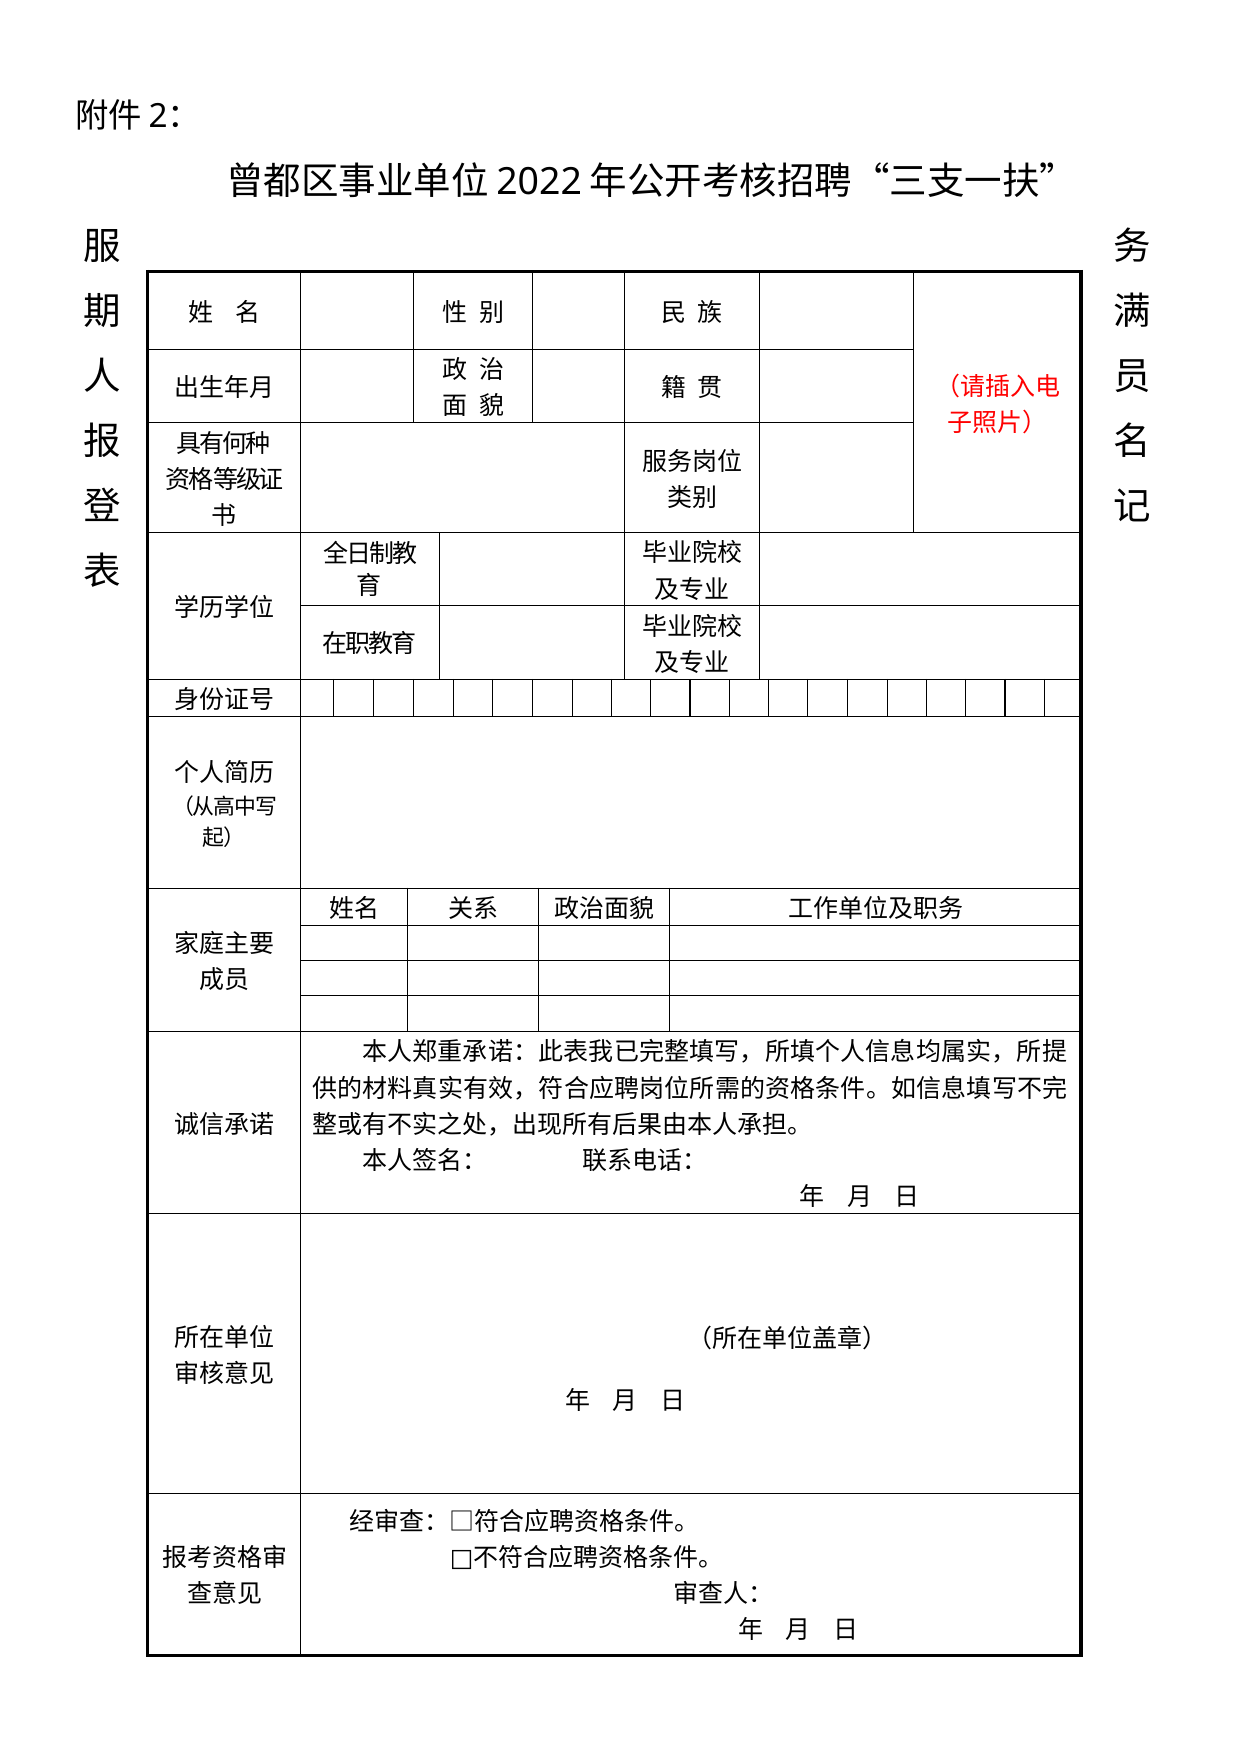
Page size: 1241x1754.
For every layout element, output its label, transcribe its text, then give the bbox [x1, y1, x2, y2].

table_cell 在职教育 [301, 606, 439, 679]
table_cell [691, 680, 729, 716]
table_cell [374, 680, 413, 716]
table_cell [301, 926, 407, 960]
table_cell [414, 680, 453, 716]
table_cell [888, 680, 926, 716]
table_cell [408, 961, 538, 995]
table_cell 经审查：□符合应聘资格条件。 □不符合应聘资格条件。 审查人： 年 月 日 [301, 1494, 1079, 1653]
table_cell 个人简历 （从高中写起） [149, 717, 300, 887]
table_cell 政治面貌 [539, 889, 669, 925]
table_cell [301, 423, 624, 532]
table_cell 毕业院校 及专业 [625, 606, 759, 679]
table_cell 出生年月 [149, 350, 300, 422]
table_cell 关系 [408, 889, 538, 925]
table_cell [651, 680, 689, 716]
table_cell [408, 996, 538, 1031]
table_cell 政 治 面 貌 [414, 350, 532, 422]
table_cell [670, 996, 1079, 1031]
table_header 性 别 [414, 273, 532, 348]
table_cell 籍 贯 [625, 350, 759, 422]
table_cell [301, 680, 333, 716]
table_cell 诚信承诺 [149, 1032, 300, 1213]
table_cell [1045, 680, 1079, 716]
table_cell [440, 606, 624, 679]
table_cell 具有何种 资格等级证书 [149, 423, 300, 532]
text 服务期满人员报名登记表 [75, 211, 1165, 601]
table_cell [301, 961, 407, 995]
table_cell 所在单位 审核意见 [149, 1214, 300, 1493]
table_cell [301, 350, 413, 422]
table_cell [966, 680, 1004, 716]
table_cell [808, 680, 847, 716]
table_cell 全日制教育 [301, 533, 439, 605]
table_header [533, 273, 624, 348]
table_cell [760, 606, 1079, 679]
table_cell [539, 996, 669, 1031]
table_cell 家庭主要 成员 [149, 889, 300, 1031]
table_cell [760, 533, 1079, 605]
table_cell [533, 350, 624, 422]
table_cell [539, 961, 669, 995]
table_cell 工作单位及职务 [670, 889, 1079, 925]
table_cell [760, 423, 913, 532]
table_header （请插入电子照片） [914, 273, 1079, 532]
table_header [760, 273, 913, 348]
table_cell [301, 717, 1079, 887]
table_cell [927, 680, 965, 716]
table_cell [670, 961, 1079, 995]
table_cell [440, 533, 624, 605]
table_header [301, 273, 413, 348]
table_cell [670, 926, 1079, 960]
table_cell [612, 680, 650, 716]
text 附件2： [75, 81, 1165, 146]
table_cell [539, 926, 669, 960]
table_cell [334, 680, 373, 716]
table_cell [573, 680, 611, 716]
table_cell [769, 680, 807, 716]
table_cell 学历学位 [149, 533, 300, 679]
table_header 民 族 [625, 273, 759, 348]
table_cell （所在单位盖章） 年 月 日 [301, 1214, 1079, 1493]
table_cell [493, 680, 532, 716]
text 曾都区事业单位2022年公开考核招聘“三支一扶” [75, 146, 1165, 211]
table_cell [848, 680, 887, 716]
table_cell [1006, 680, 1044, 716]
table_cell 本人郑重承诺：此表我已完整填写，所填个人信息均属实，所提供的材料真实有效，符合应聘岗位所需的资格条件。如信息填写不完整或有不实之处，出现所有后果由本人承担。 本人签名： 联系电话： 年 月 日 [301, 1032, 1079, 1213]
table_cell [301, 996, 407, 1031]
table_cell [730, 680, 768, 716]
table_header 姓 名 [149, 273, 300, 348]
table_cell [454, 680, 492, 716]
table_cell [533, 680, 572, 716]
table_cell 姓名 [301, 889, 407, 925]
table_cell [760, 350, 913, 422]
table_cell 毕业院校 及专业 [625, 533, 759, 605]
table_cell 报考资格审查意见 [149, 1494, 300, 1653]
table_cell 身份证号 [149, 680, 300, 716]
table_cell [408, 926, 538, 960]
table_cell 服务岗位类别 [625, 423, 759, 532]
